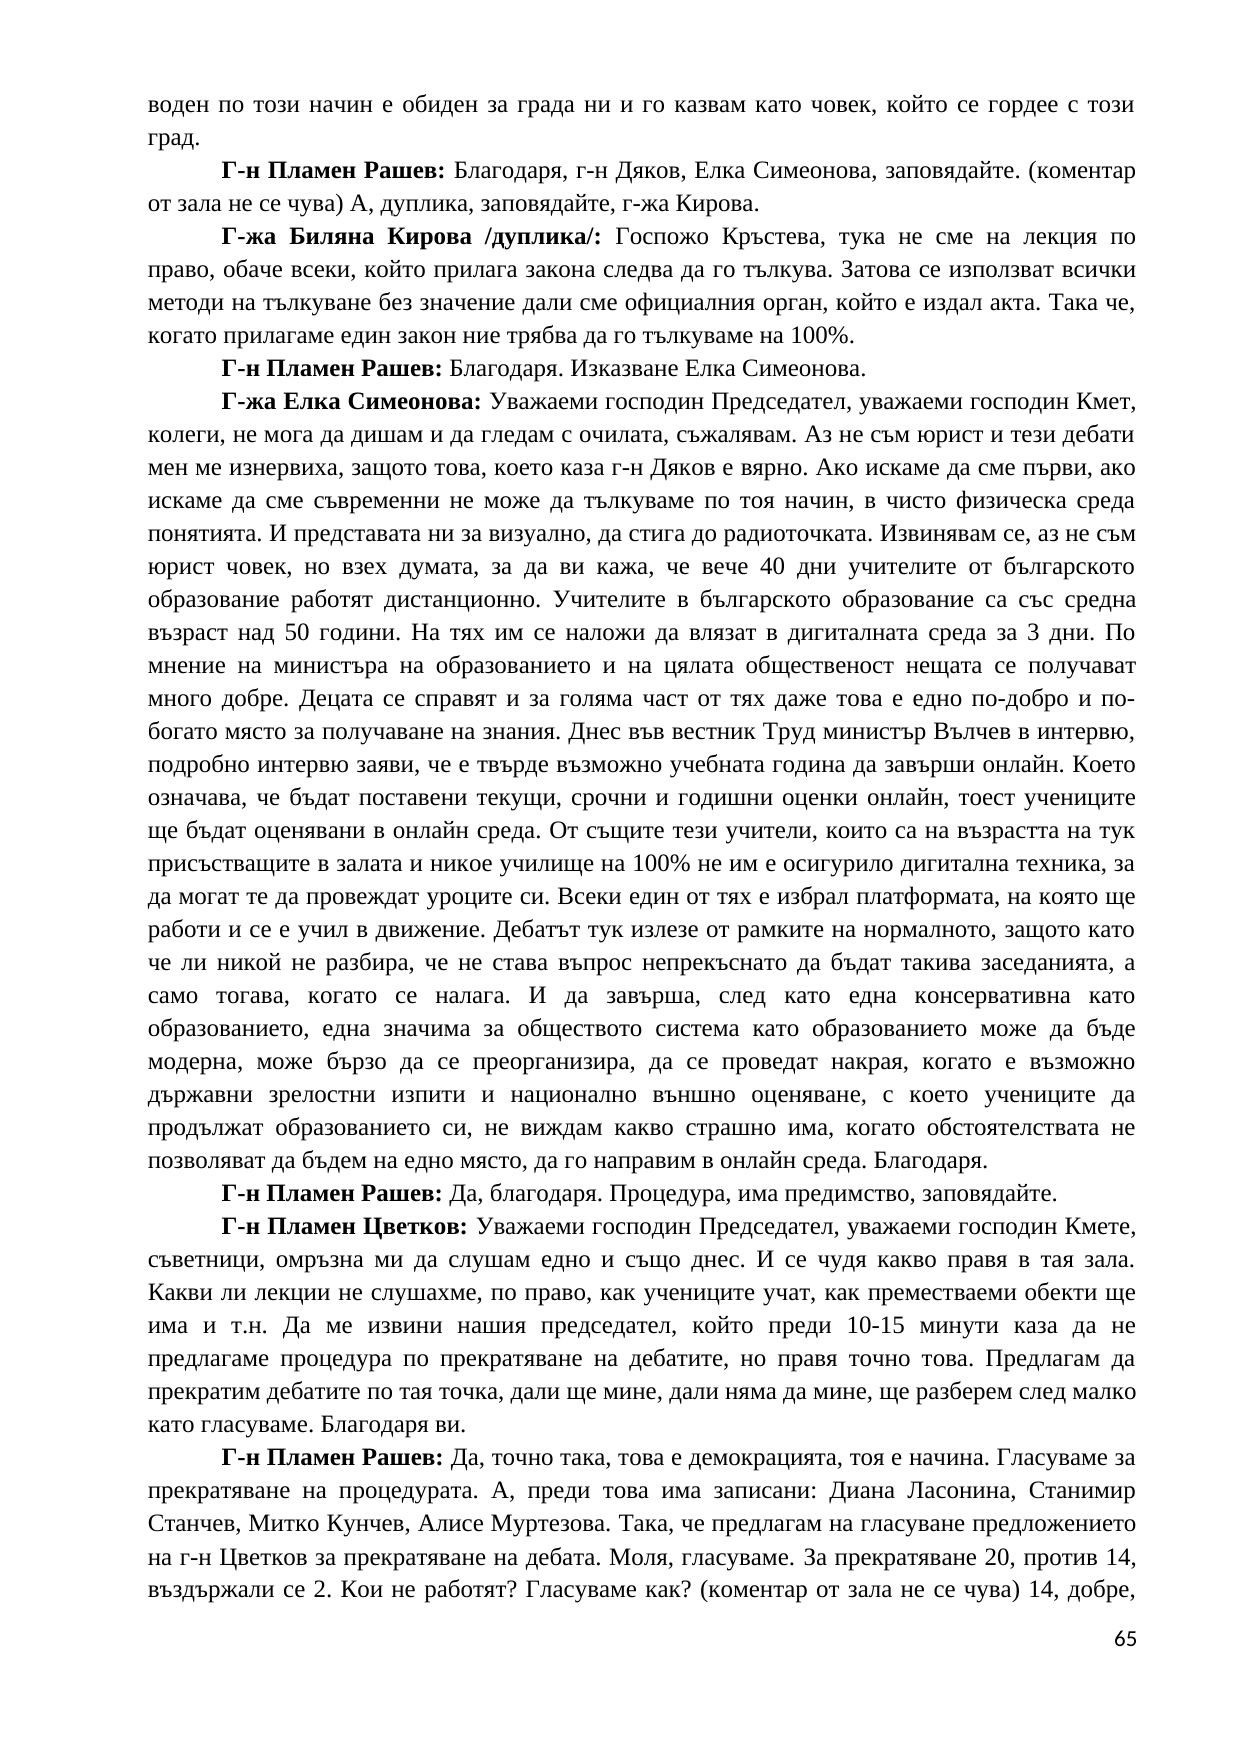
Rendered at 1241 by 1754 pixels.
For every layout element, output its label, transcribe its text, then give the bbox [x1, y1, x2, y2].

text Г-жа Елка Симеонова: Уважаеми господин Председател, уважаеми господин Кмет, колеги, не мога да дишам и да гледам с очилата, съжалявам. Аз не съм юрист и тези дебати мен ме изнервиха, защото това, което каза г-н Дяков е вярно. Ако искаме да сме първи, ако искаме да сме съвременни не може да тълкуваме по тоя начин, в чисто физическа среда понятията. И представата ни за визуално, да стига до радиоточката. Извинявам се, аз не съм юрист човек, но взех думата, за да ви кажа, че вече 40 дни учителите от българското образование работят дистанционно. Учителите в българското образование са със средна възраст над 50 години. На тях им се наложи да влязат в дигиталната среда за 3 дни. По мнение на министъра на образованието и на цялата общественост нещата се получават много добре. Децата се справят и за голяма част от тях даже това е едно по-добро и по-богато място за получаване на знания. Днес във вестник Труд министър Вълчев в интервю, подробно интервю заяви, че е твърде възможно учебната година да завърши онлайн. Което означава, че бъдат поставени текущи, срочни и годишни оценки онлайн, тоест учениците ще бъдат оценявани в онлайн среда. От същите тези учители, които са на възрастта на тук присъстващите в залата и никое училище на 100% не им е осигурило дигитална техника, за да могат те да провеждат уроците си. Всеки един от тях е избрал платформата, на която ще работи и се е учил в движение. Дебатът тук излезе от рамките на нормалното, защото като че ли никой не разбира, че не става въпрос непрекъснато да бъдат такива заседанията, а само тогава, когато се налага. И да завърша, след като една консервативна като образованието, една значима за обществото система като образованието може да бъде модерна, може бързо да се преорганизира, да се проведат накрая, когато е възможно държавни зрелостни изпити и национално външно оценяване, с което учениците да продължат образованието си, не виждам какво страшно има, когато обстоятелствата не позволяват да бъдем на едно място, да го направим в онлайн среда. Благодаря. [148, 386, 1137, 1174]
text Г-н Пламен Рашев: Благодаря. Изказване Елка Симеонова. [148, 353, 1137, 382]
text Г-н Пламен Рашев: Благодаря, г-н Дяков, Елка Симеонова, заповядайте. (коментар от зала не се чува) А, дуплика, заповядайте, г-жа Кирова. [148, 155, 1137, 216]
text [148, 89, 1137, 150]
text Г-жа Биляна Кирова /дуплика/: Госпожо Кръстева, тука не сме на лекция по право, обаче всеки, който прилага закона следва да го тълкува. Затова се използват всички методи на тълкуване без значение дали сме официалния орган, който е издал акта. Така че, когато прилагаме един закон ние трябва да го тълкуваме на 100%. [148, 221, 1137, 348]
text Г-н Пламен Цветков: Уважаеми господин Председател, уважаеми господин Кмете, съветници, омръзна ми да слушам едно и също днес. И се чудя какво правя в тая зала. Какви ли лекции не слушахме, по право, как учениците учат, как преместваеми обекти ще има и т.н. Да ме извини нашия председател, който преди 10-15 минути каза да не предлагаме процедура по прекратяване на дебатите, но правя точно това. Предлагам да прекратим дебатите по тая точка, дали ще мине, дали няма да мине, ще разберем след малко като гласуваме. Благодаря ви. [148, 1211, 1137, 1438]
text Г-н Пламен Рашев: Да, благодаря. Процедура, има предимство, заповядайте. [148, 1178, 1137, 1207]
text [148, 1442, 1137, 1575]
